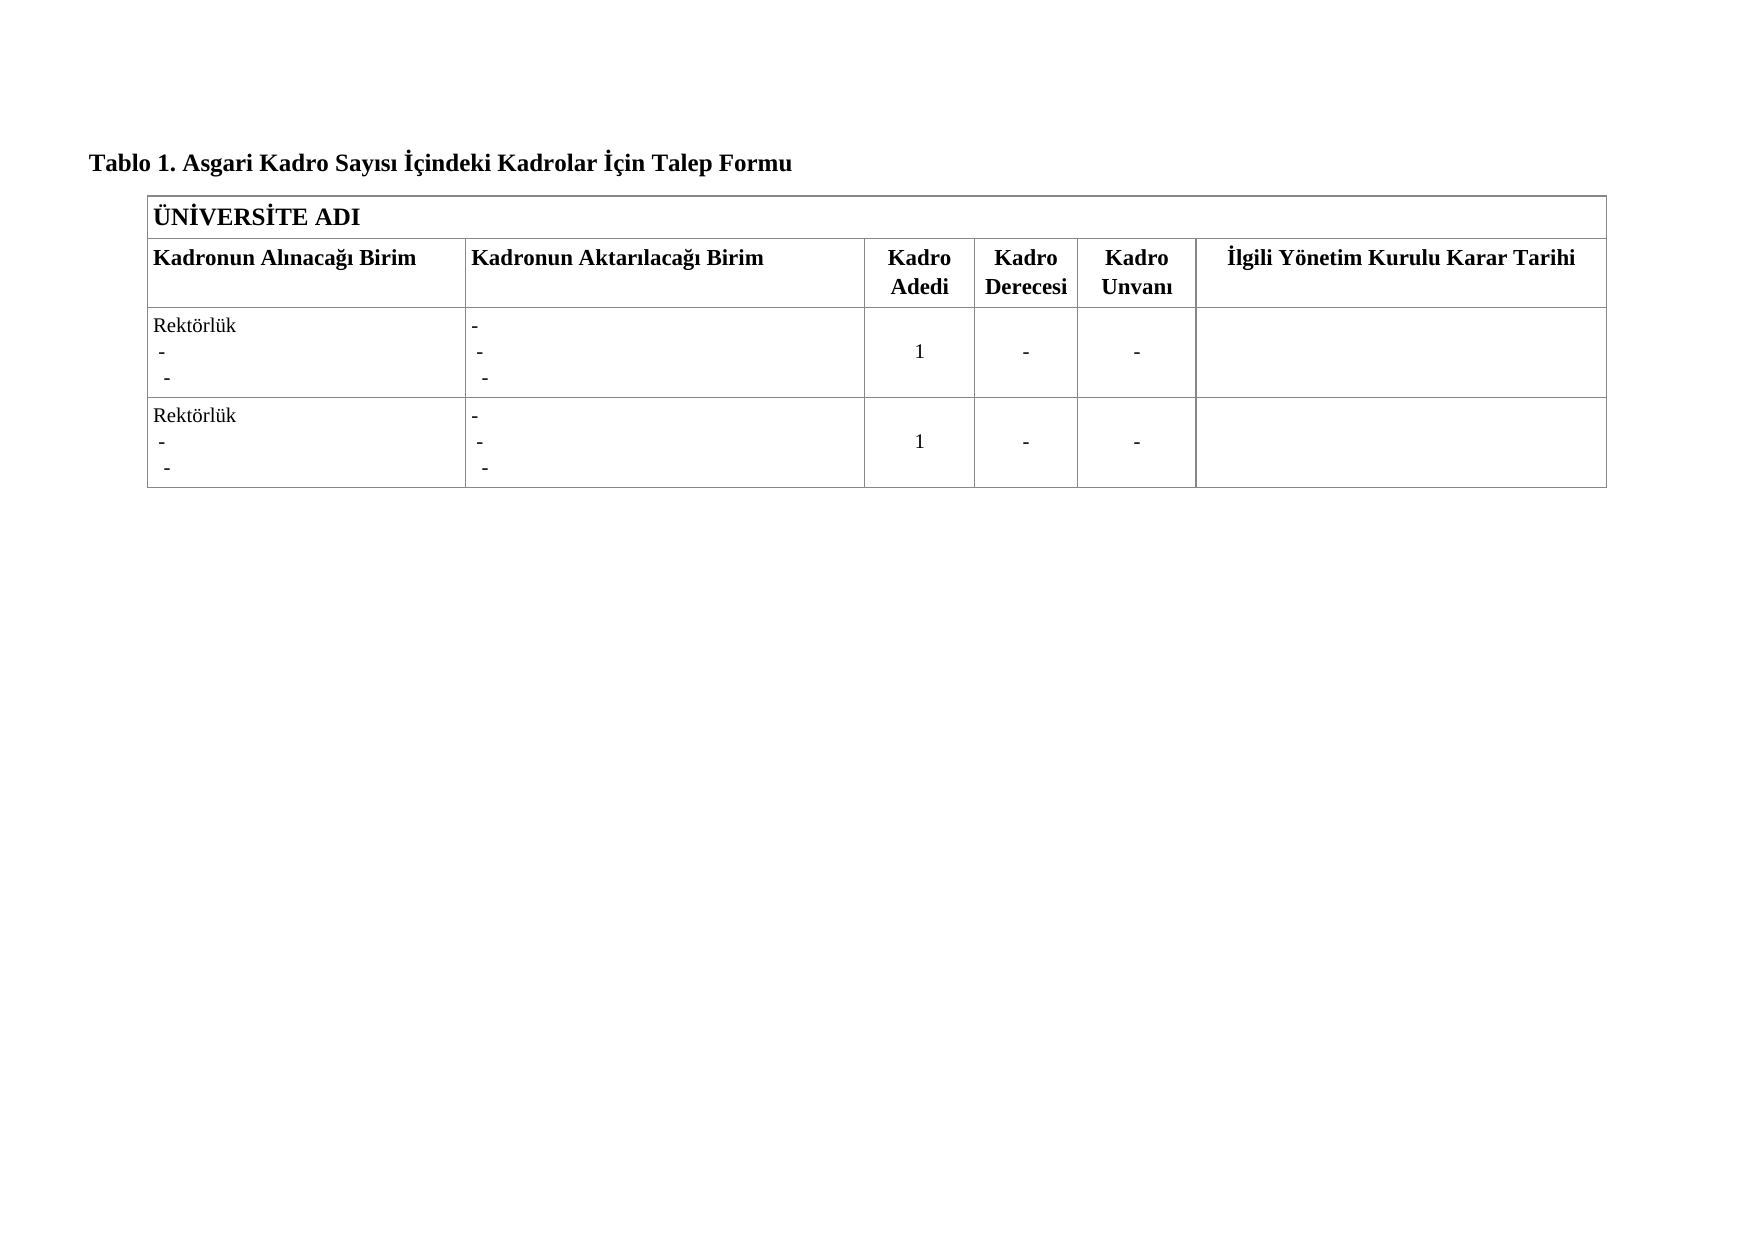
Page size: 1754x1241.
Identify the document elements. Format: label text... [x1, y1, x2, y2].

text Tablo 1. Asgari Kadro Sayısı İçindeki Kadrolar İçin Talep Formu [88, 148, 1606, 176]
table_cell - [1078, 308, 1195, 397]
table_cell Kadronun Aktarılacağı Birim [466, 239, 864, 307]
table_cell - [975, 398, 1077, 487]
table_header ÜNİVERSİTE ADI [148, 197, 1606, 238]
table_cell 1 [865, 398, 974, 487]
table_cell [1197, 398, 1606, 487]
table_cell - - - [466, 308, 864, 397]
table_cell Rektörlük - - [148, 398, 465, 487]
table_cell İlgili Yönetim Kurulu Karar Tarihi [1197, 239, 1606, 307]
table_cell - - - [466, 398, 864, 487]
table_cell [1197, 308, 1606, 397]
table_cell Kadro Derecesi [975, 239, 1077, 307]
table_cell 1 [865, 308, 974, 397]
table_cell Kadro Unvanı [1078, 239, 1195, 307]
table_cell - [1078, 398, 1195, 487]
table_cell - [975, 308, 1077, 397]
table_cell Kadronun Alınacağı Birim [148, 239, 465, 307]
table_cell Rektörlük - - [148, 308, 465, 397]
table_cell Kadro Adedi [865, 239, 974, 307]
